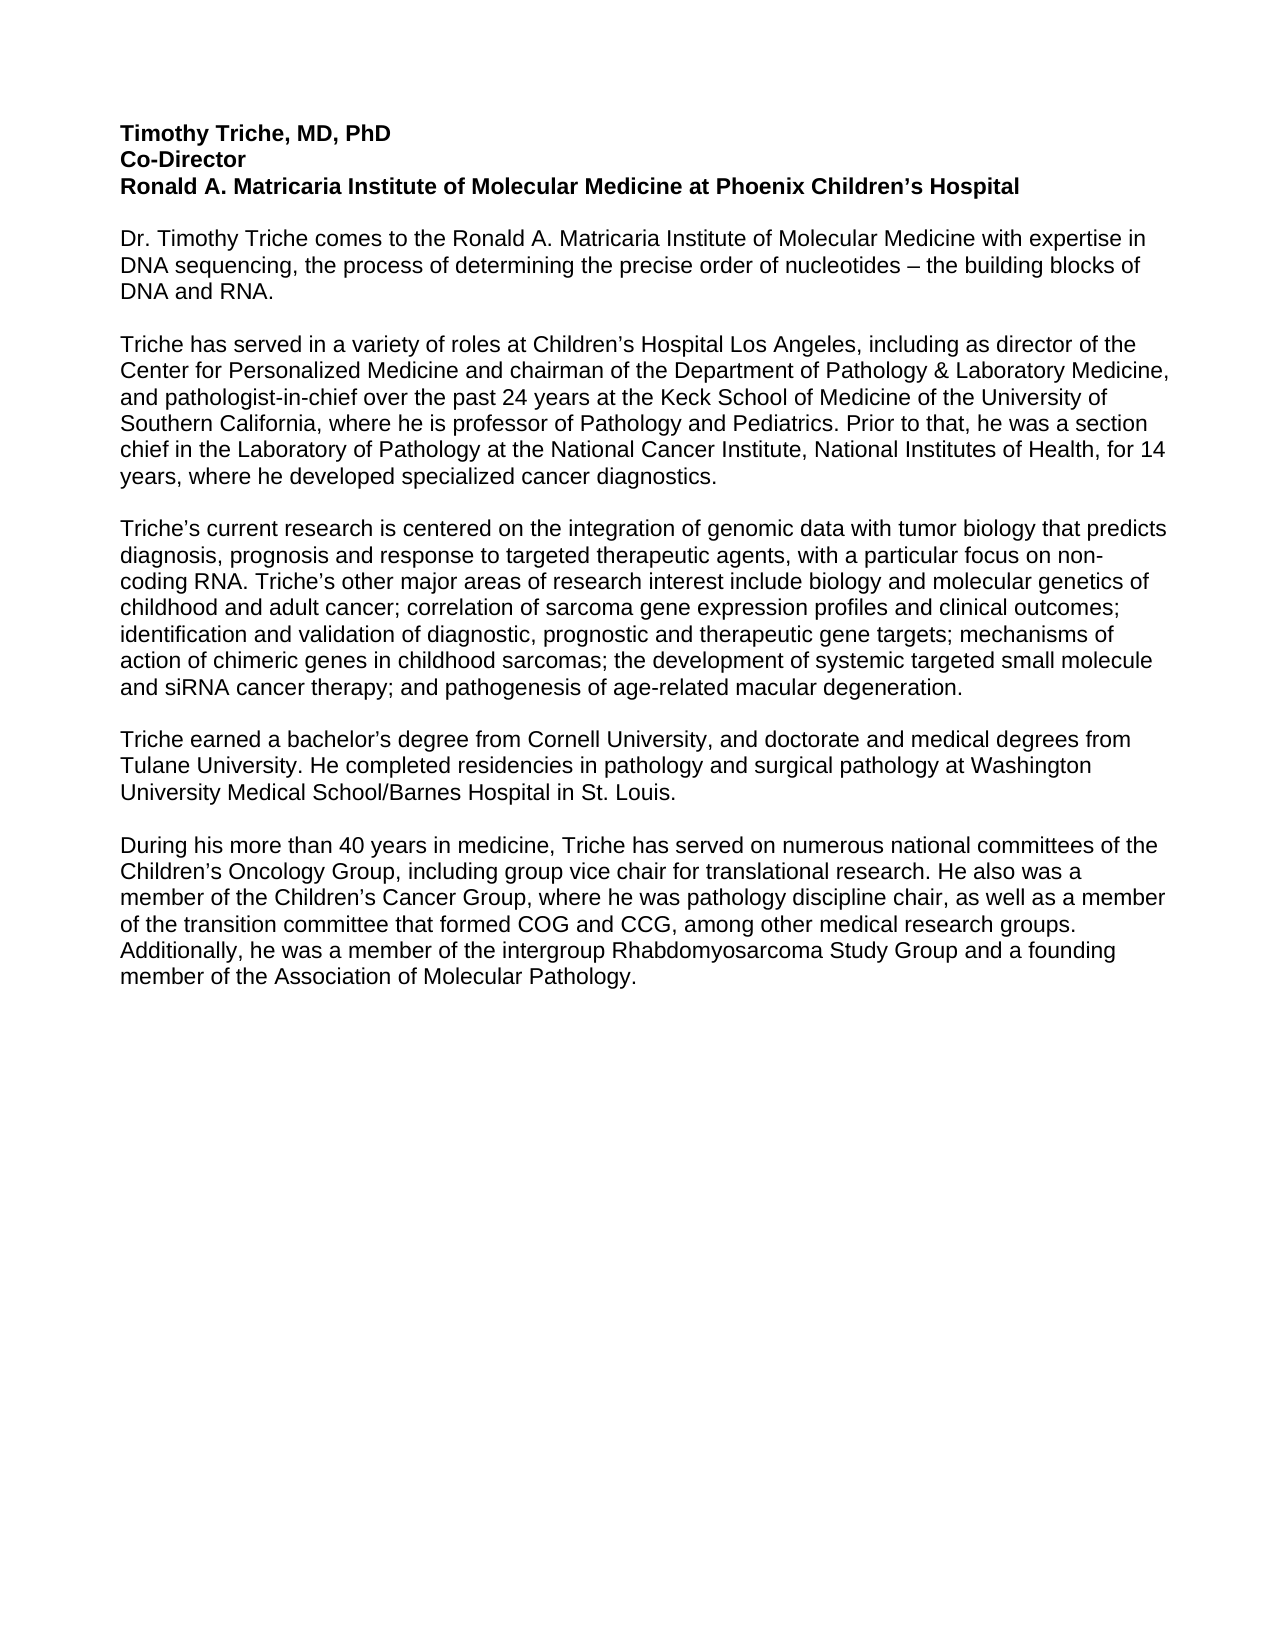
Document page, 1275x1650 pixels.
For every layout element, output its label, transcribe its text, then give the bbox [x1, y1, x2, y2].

text Dr. Timothy Triche comes to the Ronald A. Matricaria Institute of Molecular Medicine with expertise in DNA sequencing, the process of determining the precise order of nucleotides – the building blocks of DNA and RNA. [120, 225, 1170, 304]
text Triche has served in a variety of roles at Children’s Hospital Los Angeles, including as director of the Center for Personalized Medicine and chairman of the Department of Pathology & Laboratory Medicine, and pathologist-in-chief over the past 24 years at the Keck School of Medicine of the University of Southern California, where he is professor of Pathology and Pediatrics. Prior to that, he was a section chief in the Laboratory of Pathology at the National Cancer Institute, National Institutes of Health, for 14 years, where he developed specialized cancer diagnostics. [120, 331, 1170, 489]
text Co-Director [120, 146, 1170, 173]
text Triche’s current research is centered on the integration of genomic data with tumor biology that predicts diagnosis, prognosis and response to targeted therapeutic agents, with a particular focus on non-coding RNA. Triche’s other major areas of research interest include biology and molecular genetics of childhood and adult cancer; correlation of sarcoma gene expression profiles and clinical outcomes; identification and validation of diagnostic, prognostic and therapeutic gene targets; mechanisms of action of chimeric genes in childhood sarcomas; the development of systemic targeted small molecule and siRNA cancer therapy; and pathogenesis of age-related macular degeneration. [120, 515, 1170, 700]
text Ronald A. Matricaria Institute of Molecular Medicine at Phoenix Children’s Hospital [120, 173, 1170, 199]
text Timothy Triche, MD, PhD [120, 120, 1170, 146]
text During his more than 40 years in medicine, Triche has served on numerous national committees of the Children’s Oncology Group, including group vice chair for translational research. He also was a member of the Children’s Cancer Group, where he was pathology discipline chair, as well as a member of the transition committee that formed COG and CCG, among other medical research groups. Additionally, he was a member of the intergroup Rhabdomyosarcoma Study Group and a founding member of the Association of Molecular Pathology. [120, 832, 1170, 990]
text Triche earned a bachelor’s degree from Cornell University, and doctorate and medical degrees from Tulane University. He completed residencies in pathology and surgical pathology at Washington University Medical School/Barnes Hospital in St. Louis. [120, 726, 1170, 805]
